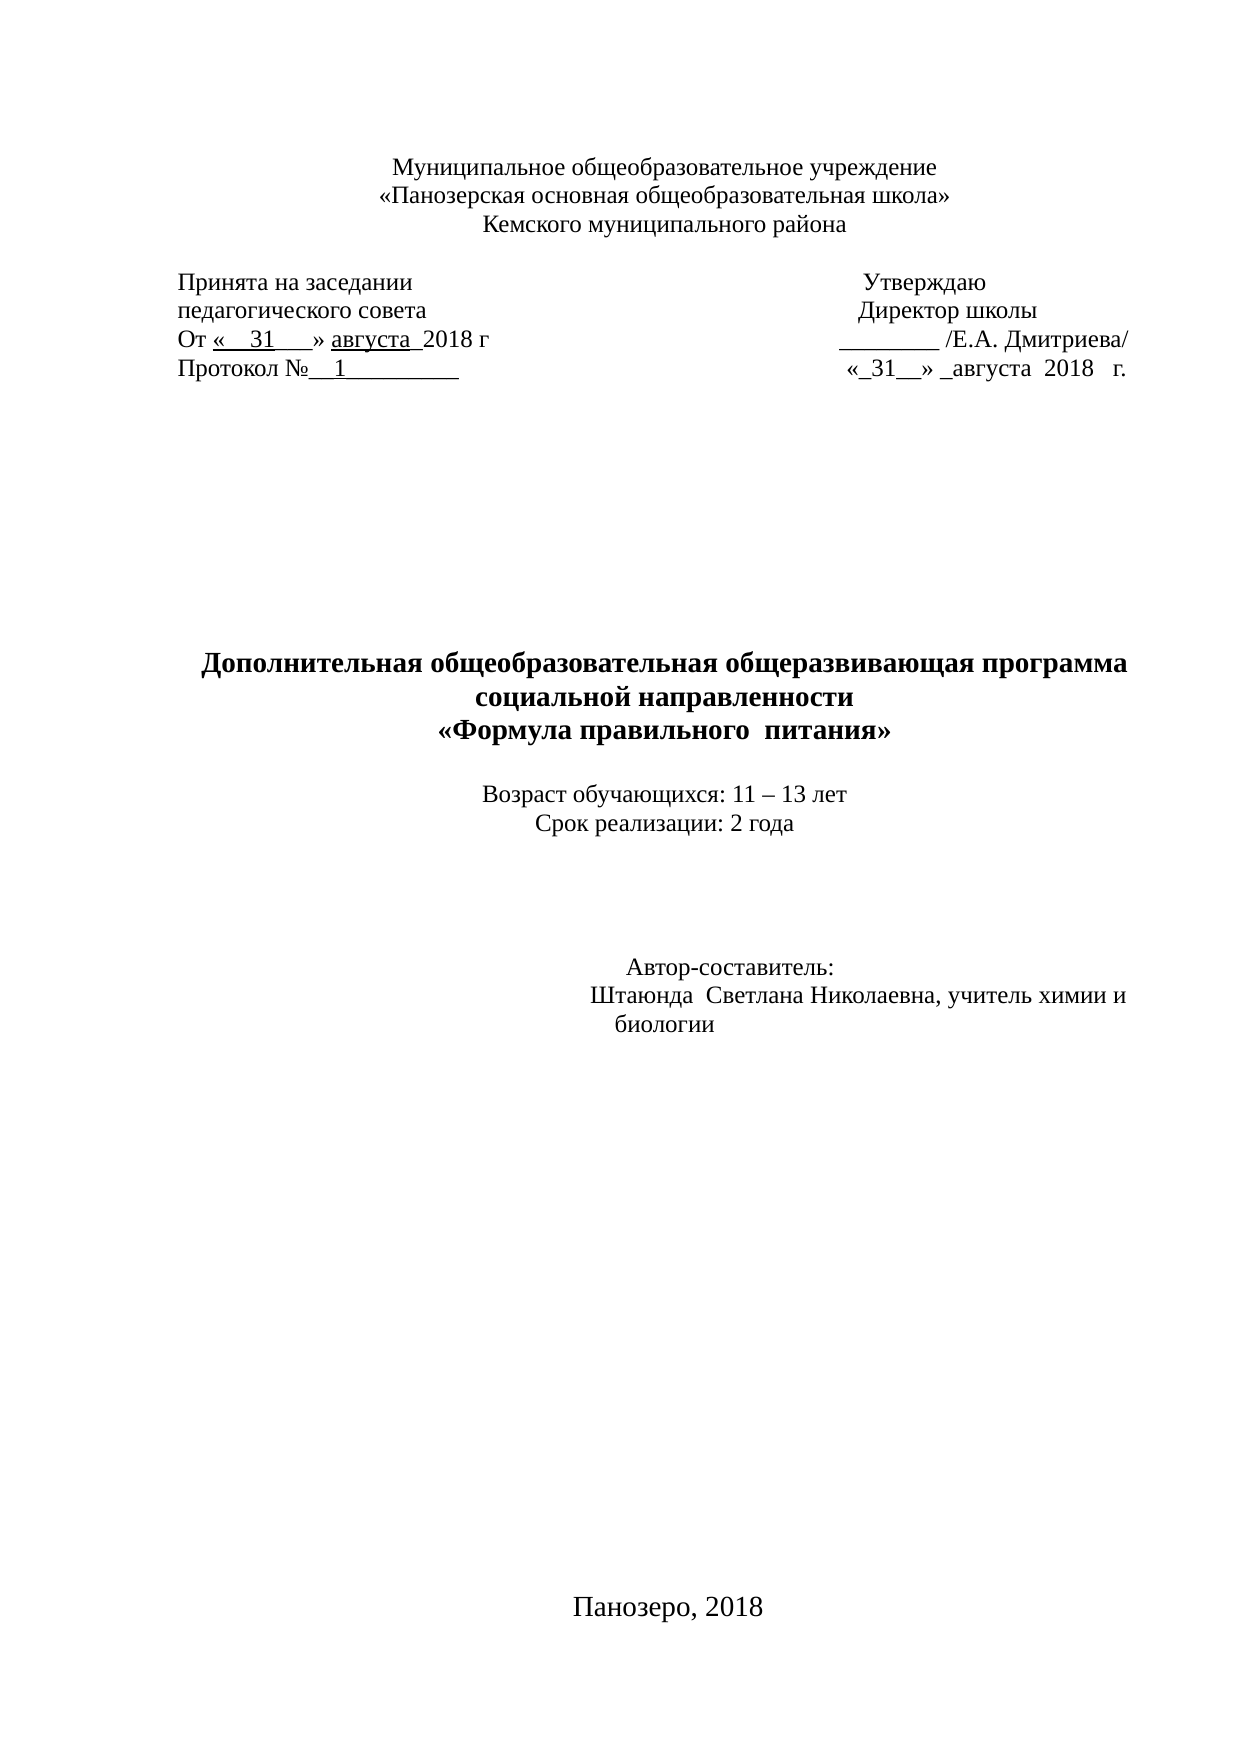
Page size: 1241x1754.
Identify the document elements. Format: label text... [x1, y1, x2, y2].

text Возраст обучающихся: 11 – 13 лет [177, 779, 1152, 808]
text Штаюнда Светлана Николаевна, учитель химии и биологии [177, 981, 1152, 1038]
text Муниципальное общеобразовательное учреждение [177, 152, 1152, 180]
text Протокол №__1_________ «_31__» _августа 2018 г. [177, 353, 1152, 382]
text Панозеро, 2018 [177, 1589, 1152, 1623]
text «Панозерская основная общеобразовательная школа» [177, 180, 1152, 209]
text Автор-составитель: [177, 952, 1152, 981]
text Принята на заседании Утверждаю [177, 267, 1152, 295]
text От «__31___» августа_2018 г ________ /Е.А. Дмитриева/ [177, 324, 1152, 353]
text Дополнительная общеобразовательная общеразвивающая программа социальной направленности [177, 645, 1152, 712]
text Срок реализации: 2 года [177, 808, 1152, 837]
text Кемского муниципального района [177, 209, 1152, 238]
text педагогического совета Директор школы [177, 295, 1152, 324]
text «Формула правильного питания» [177, 712, 1152, 746]
